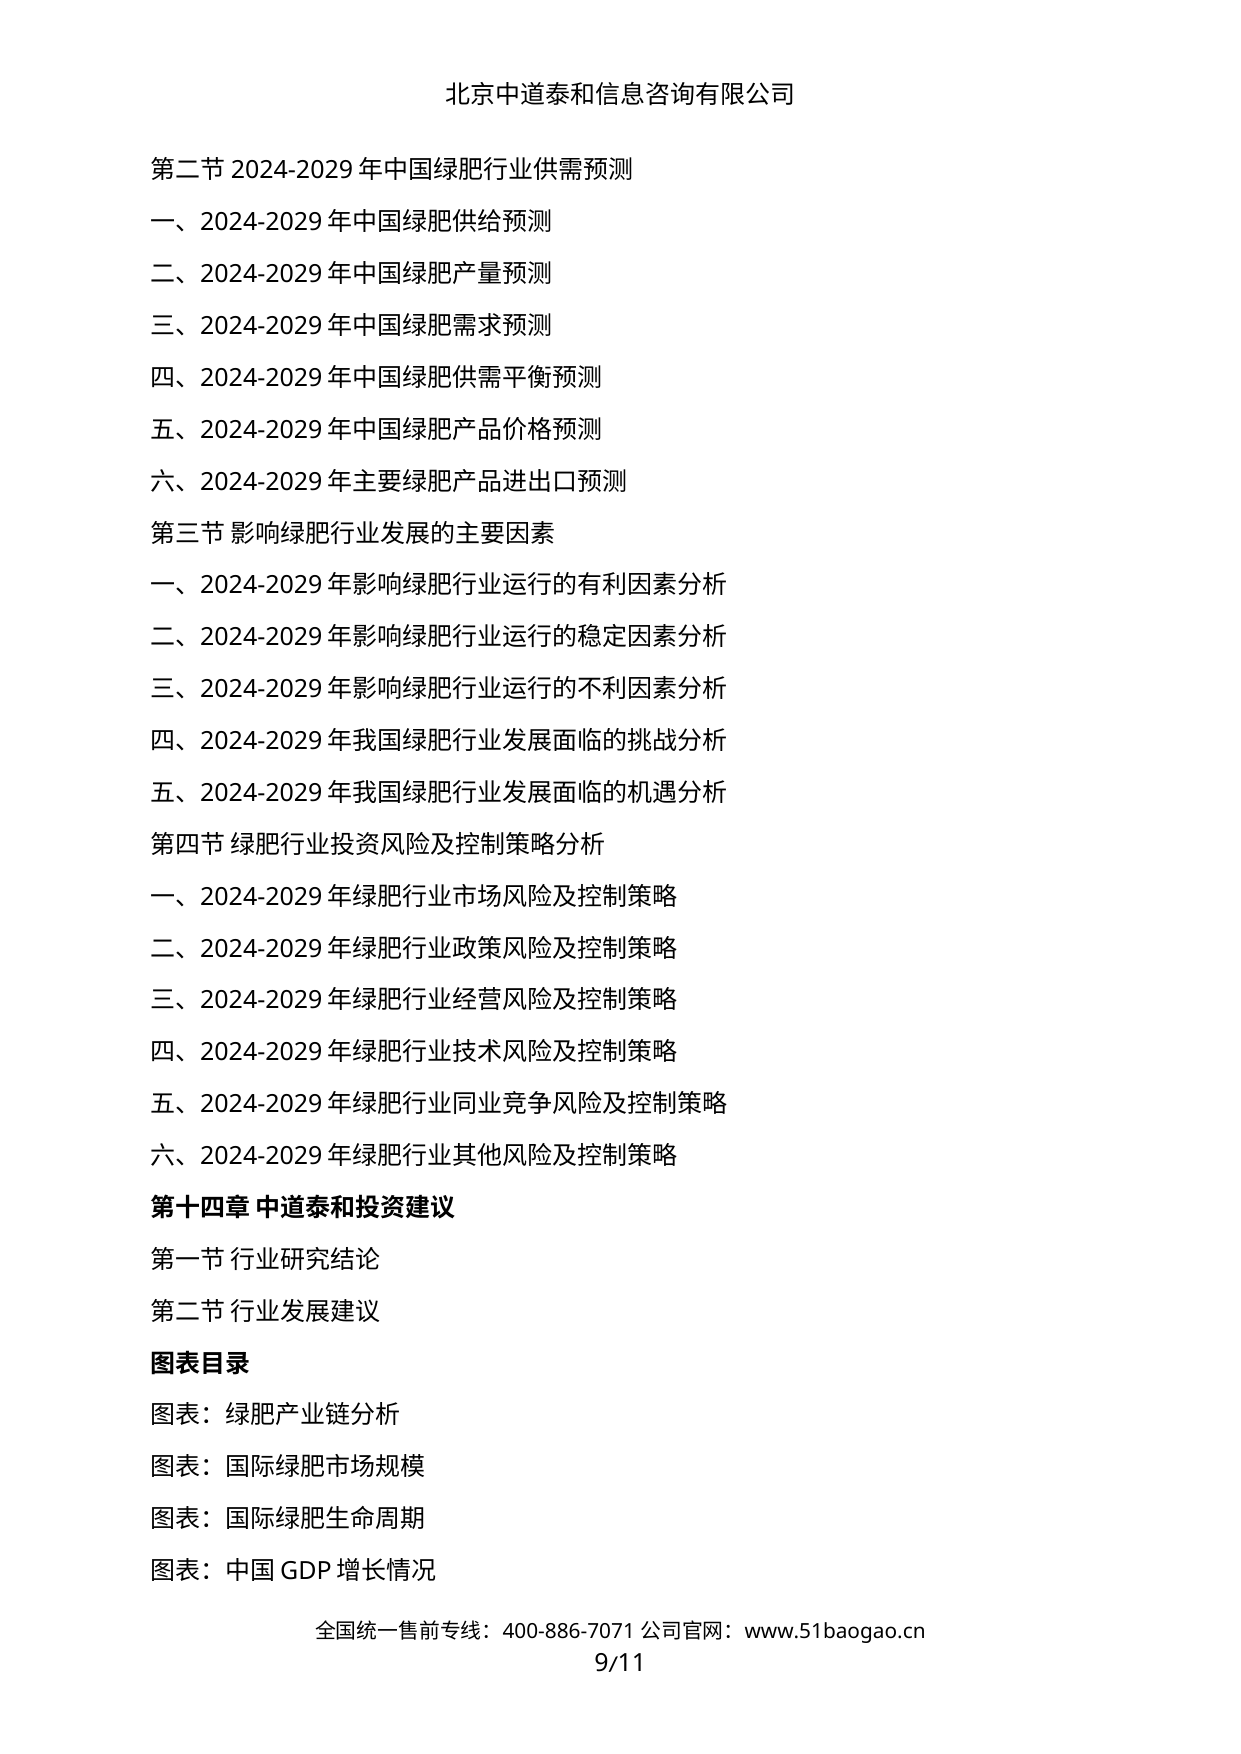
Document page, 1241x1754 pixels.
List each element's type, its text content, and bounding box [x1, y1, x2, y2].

text 二、2024-2029年中国绿肥产量预测 [150, 254, 1090, 290]
text 三、2024-2029年中国绿肥需求预测 [150, 306, 1090, 342]
text 一、2024-2029年影响绿肥行业运行的有利因素分析 [150, 565, 1090, 601]
text 图表：国际绿肥生命周期 [150, 1499, 1090, 1535]
text 四、2024-2029年中国绿肥供需平衡预测 [150, 357, 1090, 394]
text 图表：中国GDP增长情况 [150, 1551, 1090, 1587]
text 第二节 行业发展建议 [150, 1291, 1090, 1327]
text 六、2024-2029年绿肥行业其他风险及控制策略 [150, 1136, 1090, 1172]
text 二、2024-2029年影响绿肥行业运行的稳定因素分析 [150, 617, 1090, 653]
text 图表：国际绿肥市场规模 [150, 1447, 1090, 1483]
text 四、2024-2029年绿肥行业技术风险及控制策略 [150, 1032, 1090, 1068]
text 五、2024-2029年绿肥行业同业竞争风险及控制策略 [150, 1084, 1090, 1120]
text 第四节 绿肥行业投资风险及控制策略分析 [150, 824, 1090, 861]
text 图表目录 [150, 1343, 1090, 1379]
text 第三节 影响绿肥行业发展的主要因素 [150, 513, 1090, 549]
text 图表：绿肥产业链分析 [150, 1395, 1090, 1431]
text 第二节 2024-2029年中国绿肥行业供需预测 [150, 150, 1090, 186]
text 五、2024-2029年我国绿肥行业发展面临的机遇分析 [150, 772, 1090, 809]
text 三、2024-2029年绿肥行业经营风险及控制策略 [150, 980, 1090, 1016]
text 四、2024-2029年我国绿肥行业发展面临的挑战分析 [150, 721, 1090, 757]
text 五、2024-2029年中国绿肥产品价格预测 [150, 409, 1090, 446]
text 一、2024-2029年绿肥行业市场风险及控制策略 [150, 876, 1090, 912]
text 一、2024-2029年中国绿肥供给预测 [150, 202, 1090, 238]
text 三、2024-2029年影响绿肥行业运行的不利因素分析 [150, 669, 1090, 705]
text 六、2024-2029年主要绿肥产品进出口预测 [150, 461, 1090, 497]
text 二、2024-2029年绿肥行业政策风险及控制策略 [150, 928, 1090, 964]
text 第一节 行业研究结论 [150, 1239, 1090, 1276]
text 第十四章 中道泰和投资建议 [150, 1187, 1090, 1224]
